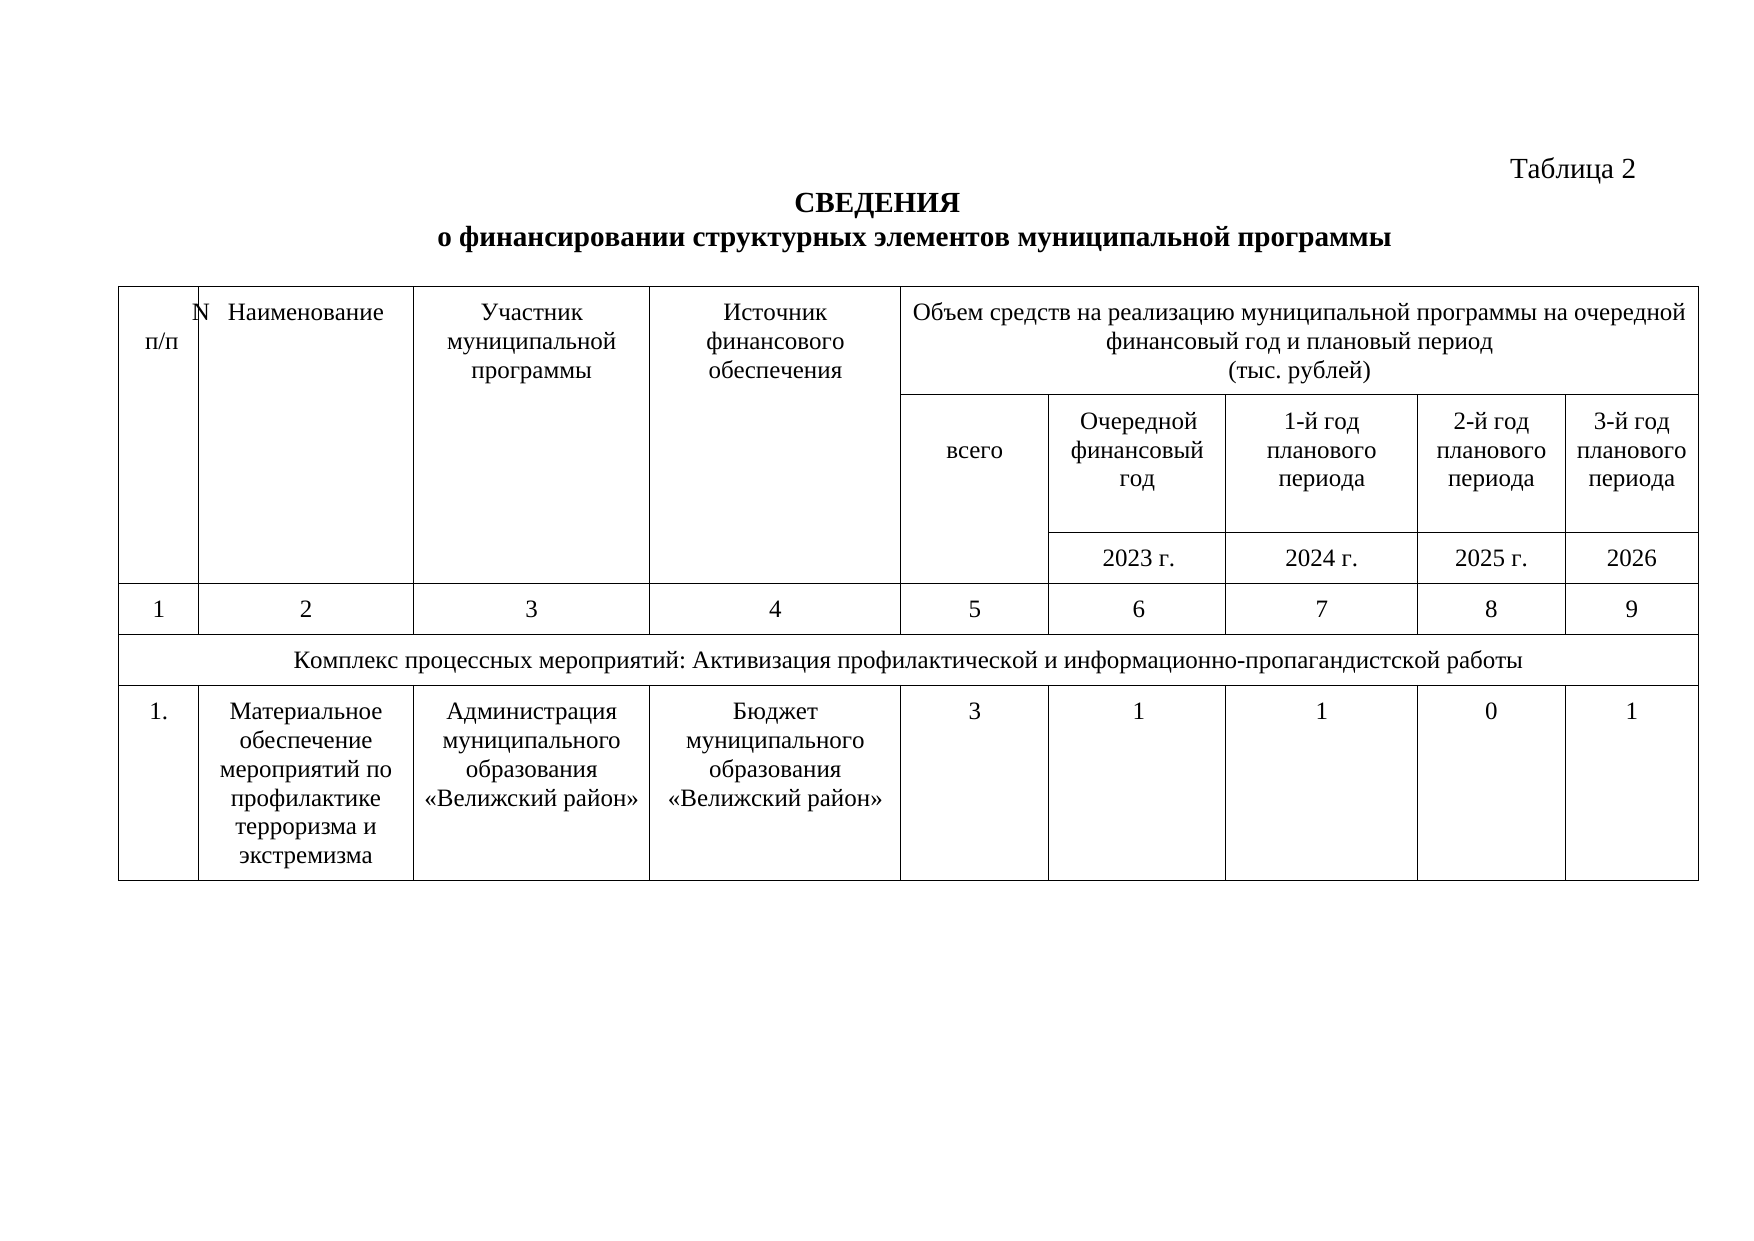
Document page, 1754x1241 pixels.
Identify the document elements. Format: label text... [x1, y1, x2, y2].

table_cell 4 [650, 584, 900, 634]
table_cell Администрация муниципального образования «Велижский район» [414, 686, 649, 879]
table_cell 1. [119, 686, 198, 879]
table_cell Материальное обеспечение мероприятий по профилактике терроризма и экстремизма [199, 686, 413, 879]
table_cell 2-й год планового периода [1418, 395, 1565, 532]
table_header Наименование [199, 287, 413, 583]
table_header N п/п [119, 287, 198, 583]
table_cell 0 [1418, 686, 1565, 879]
table_cell 3 [414, 584, 649, 634]
table_cell 1-й год планового периода [1226, 395, 1417, 532]
table_cell 2 [199, 584, 413, 634]
table_cell 3 [901, 686, 1048, 879]
table_cell Очередной финансовый год [1049, 395, 1225, 532]
text Таблица 2 [118, 152, 1636, 185]
table_cell 8 [1418, 584, 1565, 634]
table_cell Комплекс процессных мероприятий: Активизация профилактической и информационно-пропагандистской работы [119, 635, 1698, 685]
table_cell 3-й год планового периода [1566, 395, 1698, 532]
table_cell 1 [1566, 686, 1698, 879]
table_header Источник финансового обеспечения [650, 287, 900, 583]
table_cell 9 [1566, 584, 1698, 634]
table_cell 1 [1226, 686, 1417, 879]
table_header Объем средств на реализацию муниципальной программы на очередной финансовый год и плановый период (тыс. рублей) [901, 287, 1698, 394]
table_cell 5 [901, 584, 1048, 634]
table_cell Бюджет муниципального образования «Велижский район» [650, 686, 900, 879]
table_cell 7 [1226, 584, 1417, 634]
table_cell 6 [1049, 584, 1225, 634]
table_cell 1 [1049, 686, 1225, 879]
table_cell 1 [119, 584, 198, 634]
table_cell 2026 [1566, 533, 1698, 583]
table_cell 2023 г. [1049, 533, 1225, 583]
table_cell 2024 г. [1226, 533, 1417, 583]
table_cell 2025 г. [1418, 533, 1565, 583]
table_cell всего [901, 395, 1048, 583]
text о финансировании структурных элементов муниципальной программы [118, 219, 1636, 252]
text СВЕДЕНИЯ [118, 185, 1636, 219]
table_header Участник муниципальной программы [414, 287, 649, 583]
